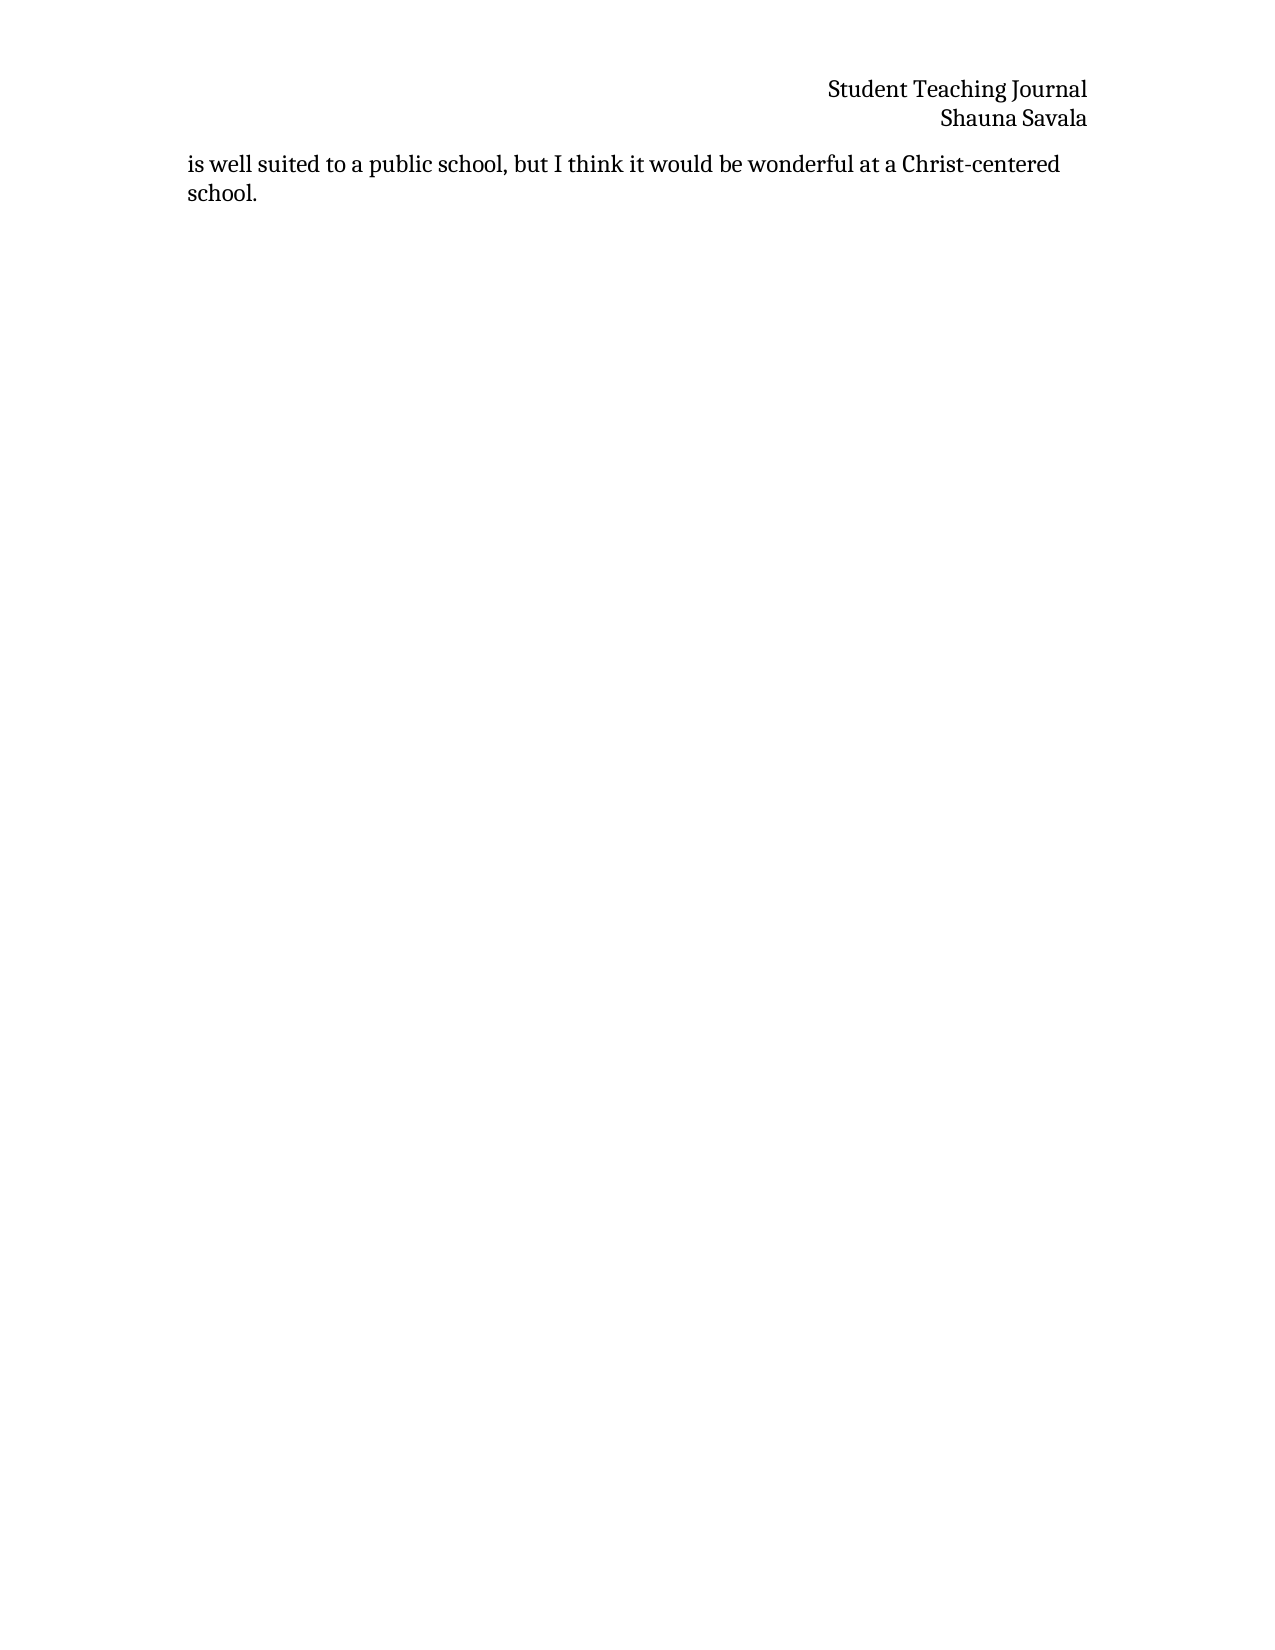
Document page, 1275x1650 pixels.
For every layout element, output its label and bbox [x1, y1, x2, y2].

text [187, 150, 1087, 207]
